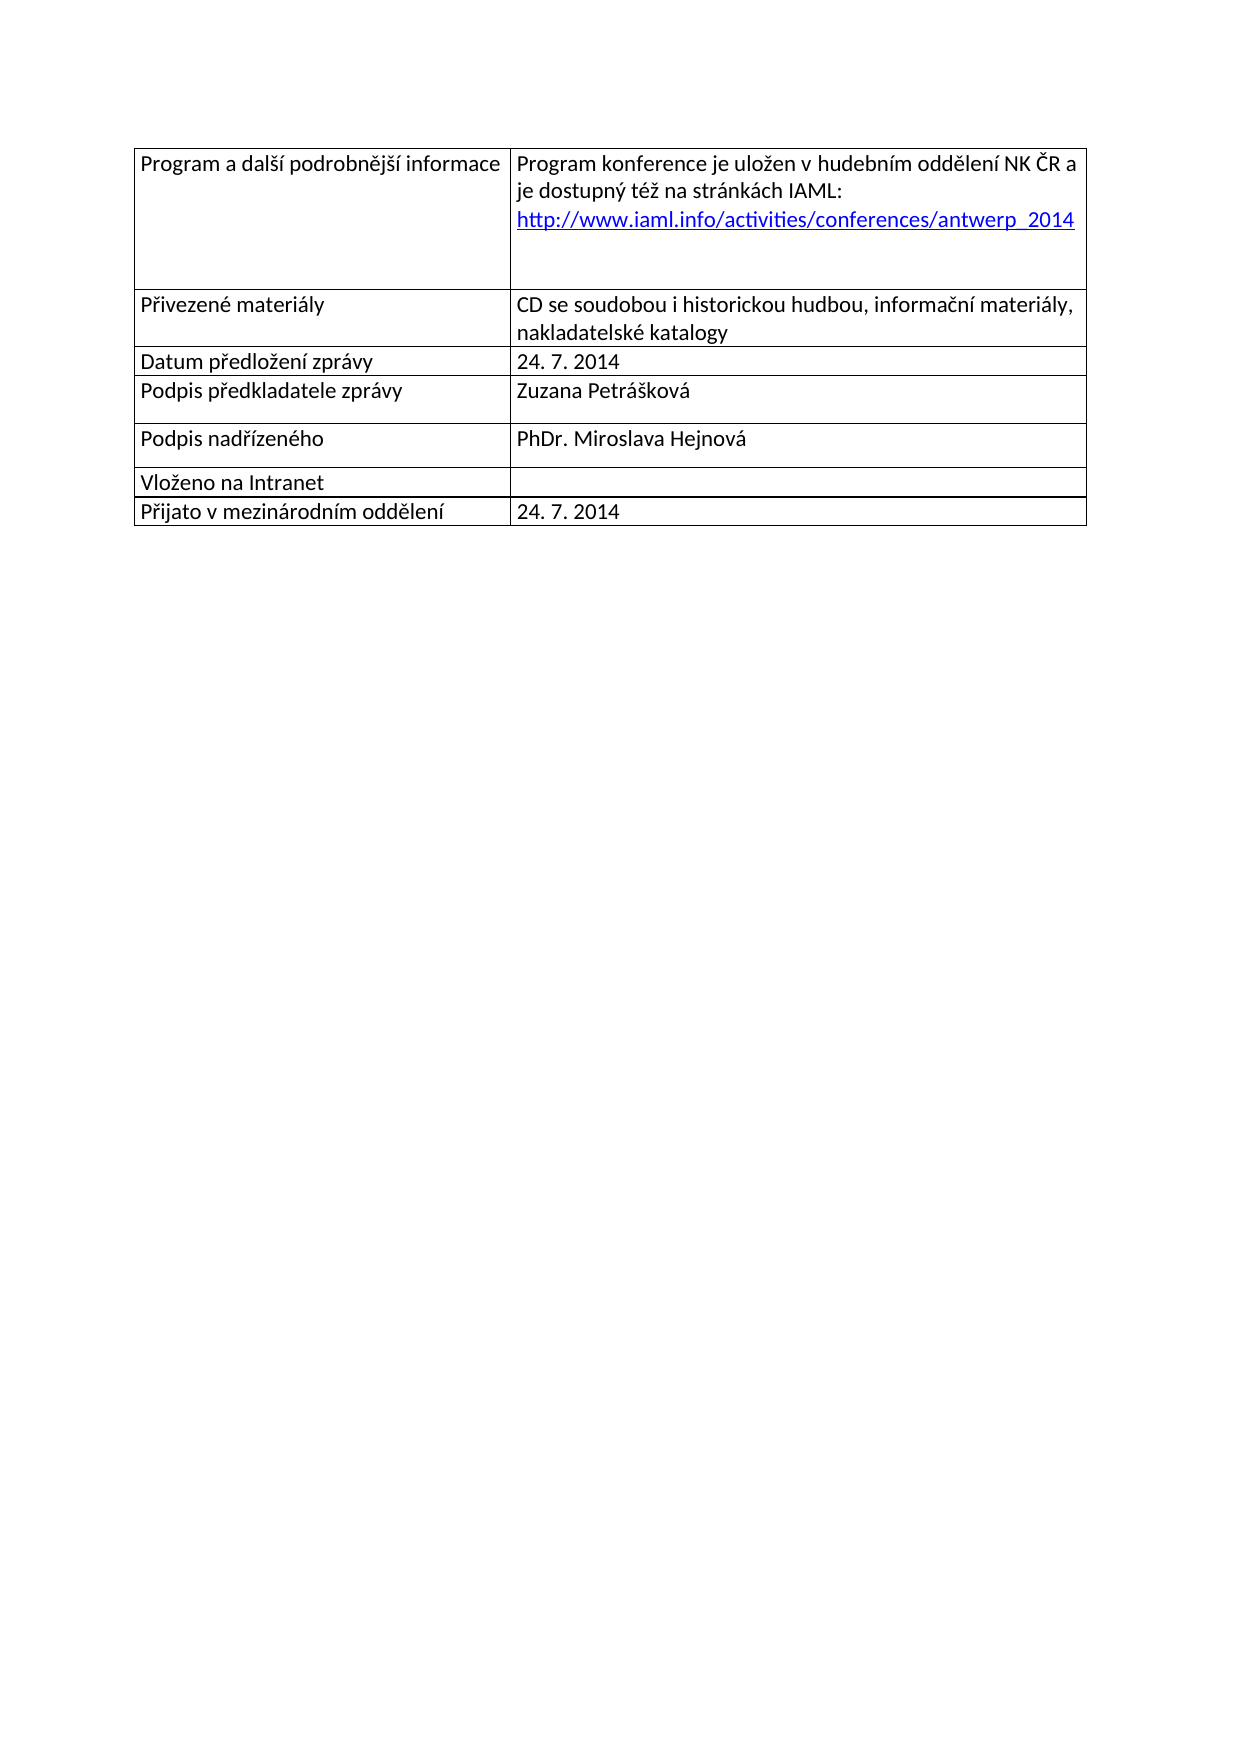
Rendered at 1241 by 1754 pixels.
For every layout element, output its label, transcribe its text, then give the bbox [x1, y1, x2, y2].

table_cell Program a další podrobnější informace [135, 149, 510, 289]
table_cell Podpis předkladatele zprávy [135, 376, 510, 423]
table_cell [511, 468, 1086, 496]
table_cell 24. 7. 2014 [511, 498, 1086, 525]
table_cell Přijato v mezinárodním oddělení [135, 498, 510, 525]
table_cell CD se soudobou i historickou hudbou, informační materiály, nakladatelské katalogy [511, 290, 1086, 346]
table_cell Přivezené materiály [135, 290, 510, 346]
table_cell Program konference je uložen v hudebním oddělení NK ČR a je dostupný též na stránkách IAML: http://www.iaml.info/activities/conferences/antwerp_2014 [511, 149, 1086, 289]
table_cell Zuzana Petrášková [511, 376, 1086, 423]
table_cell PhDr. Miroslava Hejnová [511, 424, 1086, 467]
table_cell 24. 7. 2014 [511, 347, 1086, 375]
table_cell Datum předložení zprávy [135, 347, 510, 375]
table_cell Vloženo na Intranet [135, 468, 510, 496]
table_cell Podpis nadřízeného [135, 424, 510, 467]
